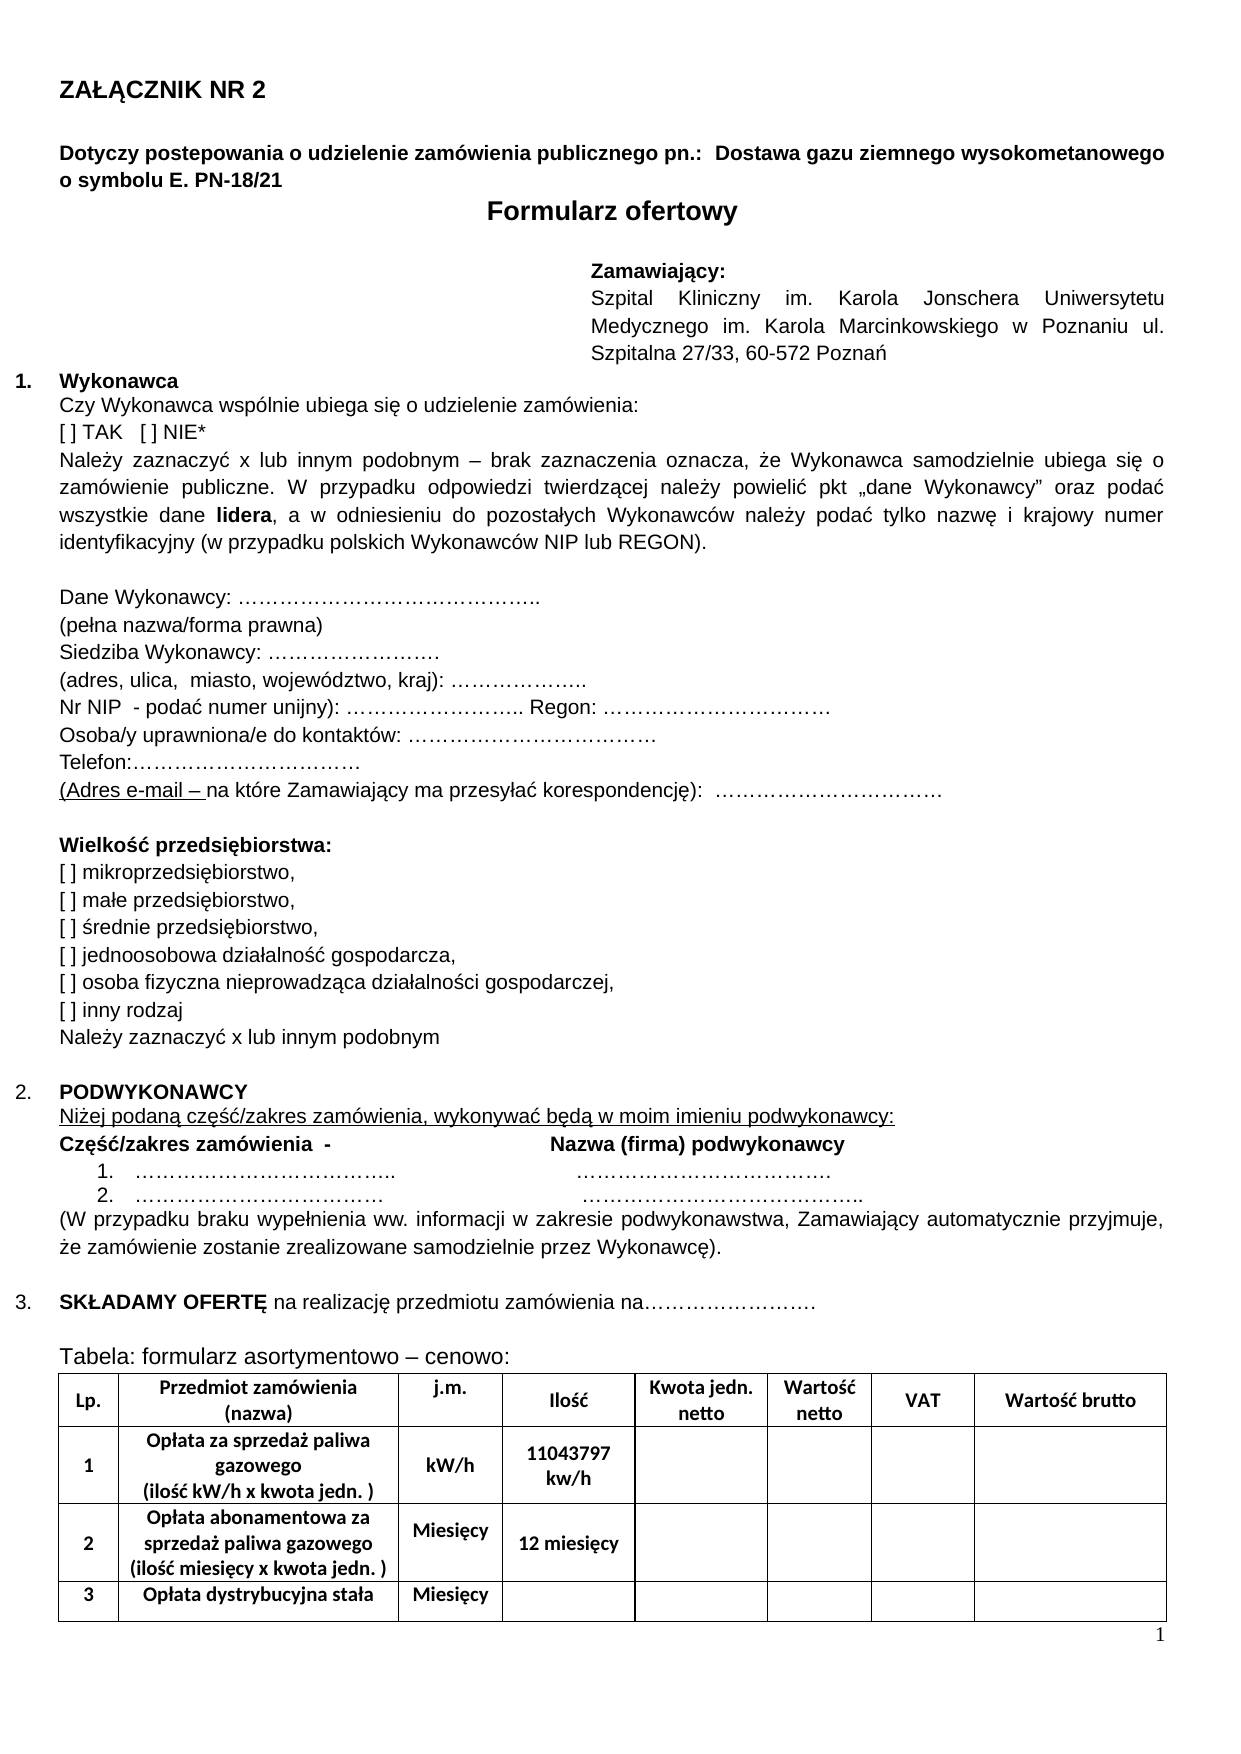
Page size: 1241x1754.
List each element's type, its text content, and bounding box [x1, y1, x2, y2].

table_cell [768, 1504, 871, 1581]
text Dotyczy postepowania o udzielenie zamówienia publicznego pn.: Dostawa gazu ziemnego wysokometanowego o symbolu E. PN-18/21 [59, 108, 1165, 192]
table_header VAT [872, 1374, 974, 1426]
text (Adres e-mail – na które Zamawiający ma przesyłać korespondencję): …………………………… [59, 778, 1165, 802]
table_cell [872, 1504, 974, 1581]
text Niżej podaną część/zakres zamówienia, wykonywać będą w moim imieniu podwykonawcy: [59, 1104, 1165, 1128]
table_cell 11043797 kw/h [503, 1427, 634, 1503]
table_cell Miesięcy [399, 1582, 502, 1621]
table_cell kW/h [399, 1427, 502, 1503]
table_cell [768, 1582, 871, 1621]
table_cell [636, 1427, 767, 1503]
text (W przypadku braku wypełnienia ww. informacji w zakresie podwykonawstwa, Zamawiający automatycznie przyjmuje, że zamówienie zostanie zrealizowane samodzielnie przez Wykonawcę). [59, 1207, 1165, 1258]
text (pełna nazwa/forma prawna) [59, 613, 1165, 637]
text Zamawiający: [591, 259, 1165, 283]
list ……………………………… ………………………………….. [97, 1183, 1165, 1207]
table_cell Opłata abonamentowa za sprzedaż paliwa gazowego (ilość miesięcy x kwota jedn. ) [119, 1504, 398, 1581]
table_cell [975, 1582, 1166, 1621]
table_cell [636, 1504, 767, 1581]
text [ ] jednoosobowa działalność gospodarcza, [59, 943, 1165, 967]
list ……………………………….. ………………………………. [97, 1159, 1165, 1183]
table_header Wartość netto [768, 1374, 871, 1426]
table_cell Miesięcy [399, 1504, 502, 1581]
text Szpital Kliniczny im. Karola Jonschera Uniwersytetu Medycznego im. Karola Marcinkowskiego w Poznaniu ul. Szpitalna 27/33, 60-572 Poznań [591, 286, 1165, 365]
text Część/zakres zamówienia - Nazwa (firma) podwykonawcy [59, 1132, 1165, 1156]
table_cell [768, 1427, 871, 1503]
text Osoba/y uprawniona/e do kontaktów: ……………………………… [59, 723, 1165, 747]
text (adres, ulica, miasto, województwo, kraj): ……………….. [59, 668, 1165, 692]
text Czy Wykonawca wspólnie ubiega się o udzielenie zamówienia: [59, 393, 1165, 417]
text Dane Wykonawcy: …………………………………….. [59, 585, 1165, 609]
table_header Ilość [503, 1374, 634, 1426]
table_header Lp. [59, 1374, 118, 1426]
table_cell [119, 1582, 398, 1621]
table_cell Opłata za sprzedaż paliwa gazowego (ilość kW/h x kwota jedn. ) [119, 1427, 398, 1503]
table_header Wartość brutto [975, 1374, 1166, 1426]
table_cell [503, 1582, 634, 1621]
table_cell [872, 1582, 974, 1621]
text [ ] mikroprzedsiębiorstwo, [59, 860, 1165, 884]
table_cell [872, 1427, 974, 1503]
text [ ] osoba fizyczna nieprowadząca działalności gospodarczej, [59, 970, 1165, 994]
table_header j.m. [399, 1374, 502, 1426]
text Tabela: formularz asortymentowo – cenowo: [59, 1343, 1165, 1369]
text [ ] średnie przedsiębiorstwo, [59, 915, 1165, 939]
table_cell [636, 1582, 767, 1621]
text Telefon:…………………………… [59, 750, 1165, 774]
text ZAŁĄCZNIK NR 2 [59, 75, 1165, 104]
text [ ] małe przedsiębiorstwo, [59, 888, 1165, 912]
text Formularz ofertowy [59, 195, 1165, 227]
list SKŁADAMY OFERTĘ na realizację przedmiotu zamówienia na……………………. [15, 1289, 1165, 1313]
table_cell [975, 1504, 1166, 1581]
text [ ] TAK [ ] NIE* [59, 420, 1165, 444]
text Siedziba Wykonawcy: ……………………. [59, 640, 1165, 664]
table_cell 1 [59, 1427, 118, 1503]
table_header Kwota jedn. netto [636, 1374, 767, 1426]
text [ ] inny rodzaj [59, 998, 1165, 1022]
table_cell 12 miesięcy [503, 1504, 634, 1581]
text Należy zaznaczyć x lub innym podobnym – brak zaznaczenia oznacza, że Wykonawca samodzielnie ubiega się o zamówienie publiczne. W przypadku odpowiedzi twierdzącej należy powielić pkt „dane Wykonawcy” oraz podać wszystkie dane lidera, a w odniesieniu do pozostałych Wykonawców należy podać tylko nazwę i krajowy numer identyfikacyjny (w przypadku polskich Wykonawców NIP lub REGON). [59, 448, 1165, 554]
table_cell 3 [59, 1582, 118, 1621]
list PODWYKONAWCY [15, 1080, 1165, 1104]
table_cell [975, 1427, 1166, 1503]
table_header Przedmiot zamówienia (nazwa) [119, 1374, 398, 1426]
text Wielkość przedsiębiorstwa: [59, 833, 1165, 857]
table_cell 2 [59, 1504, 118, 1581]
list Wykonawca [15, 369, 1165, 393]
text Nr NIP - podać numer unijny): …………………….. Regon: …………………………… [59, 695, 1165, 719]
text Należy zaznaczyć x lub innym podobnym [59, 1025, 1165, 1049]
